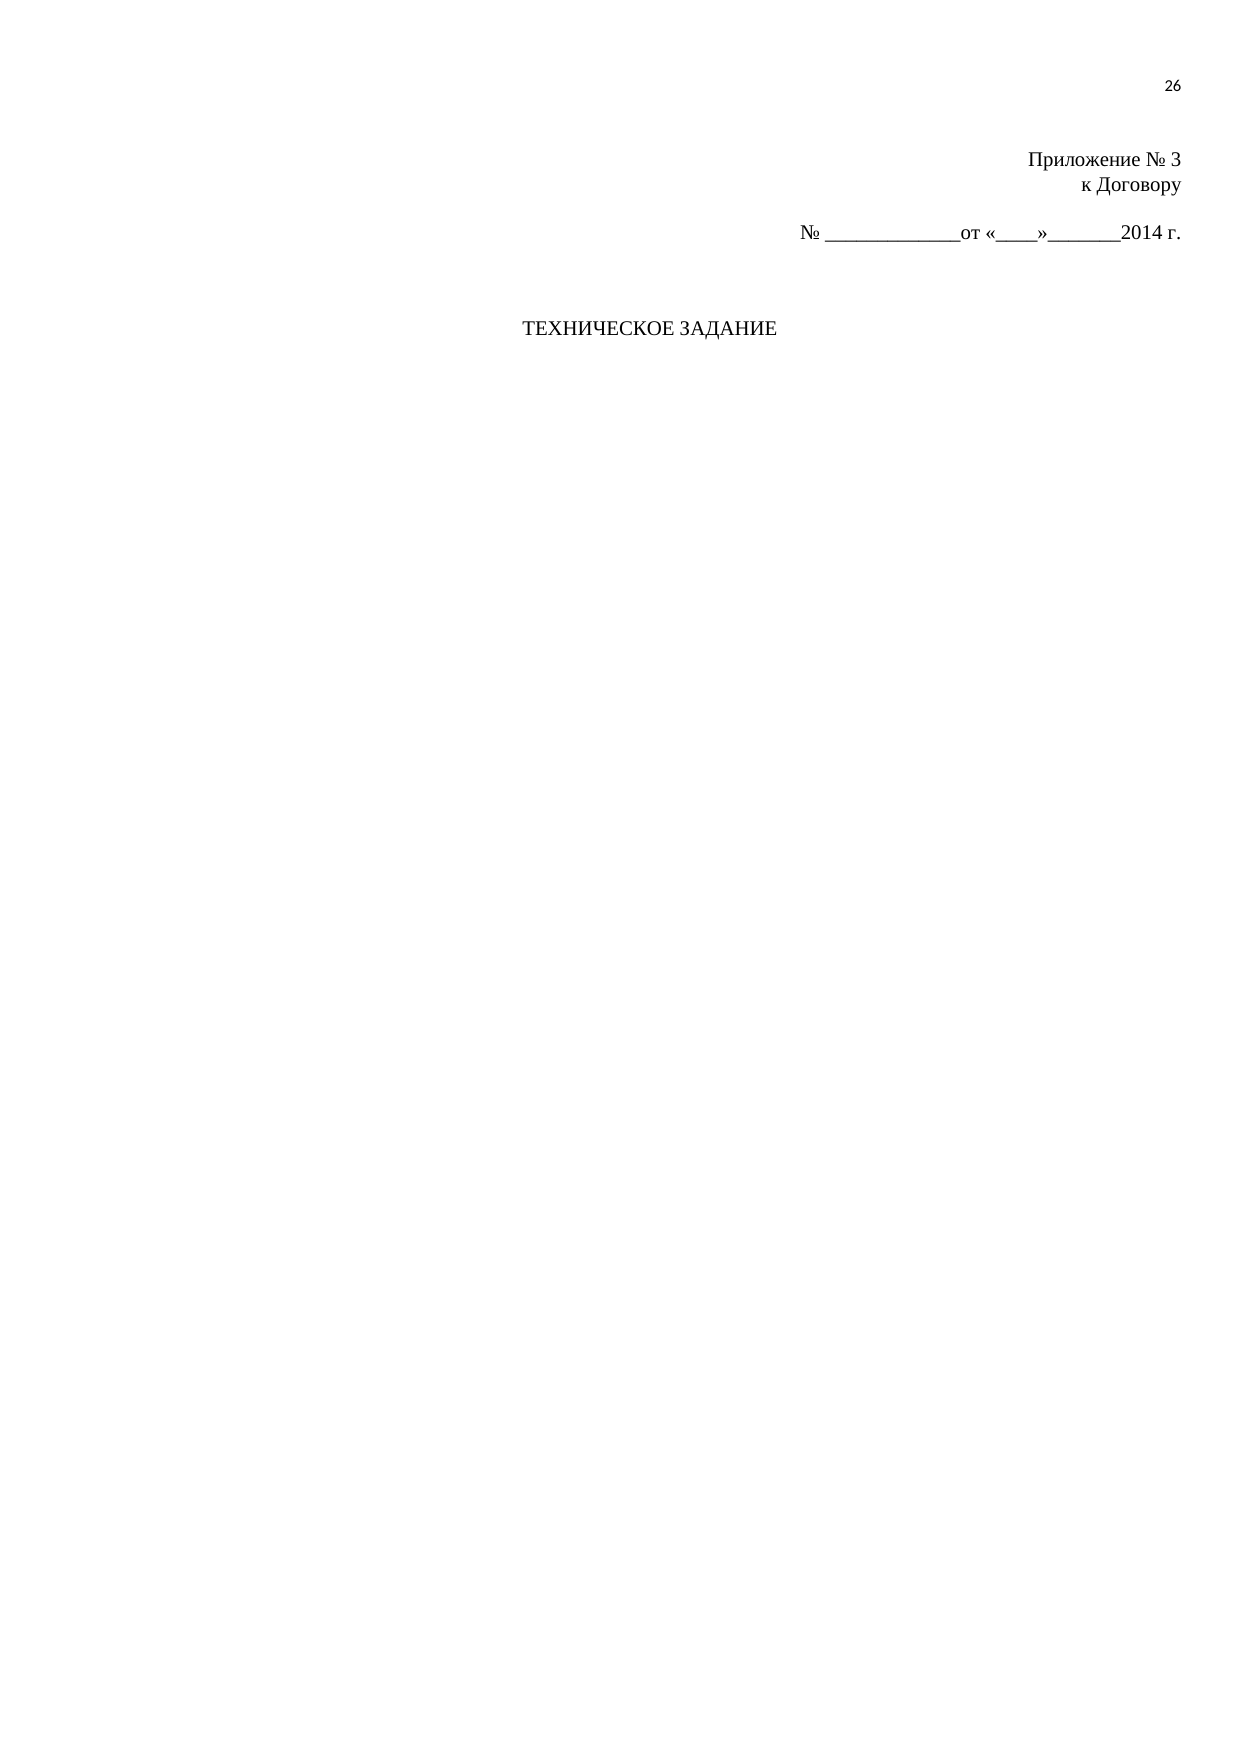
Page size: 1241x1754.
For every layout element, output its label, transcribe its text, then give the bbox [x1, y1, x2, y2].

text ТЕХНИЧЕСКОЕ ЗАДАНИЕ [118, 316, 1181, 340]
text к Договору [118, 171, 1181, 196]
text № _____________от «____»_______2014 г. [118, 219, 1181, 244]
text Приложение № 3 [118, 147, 1181, 171]
